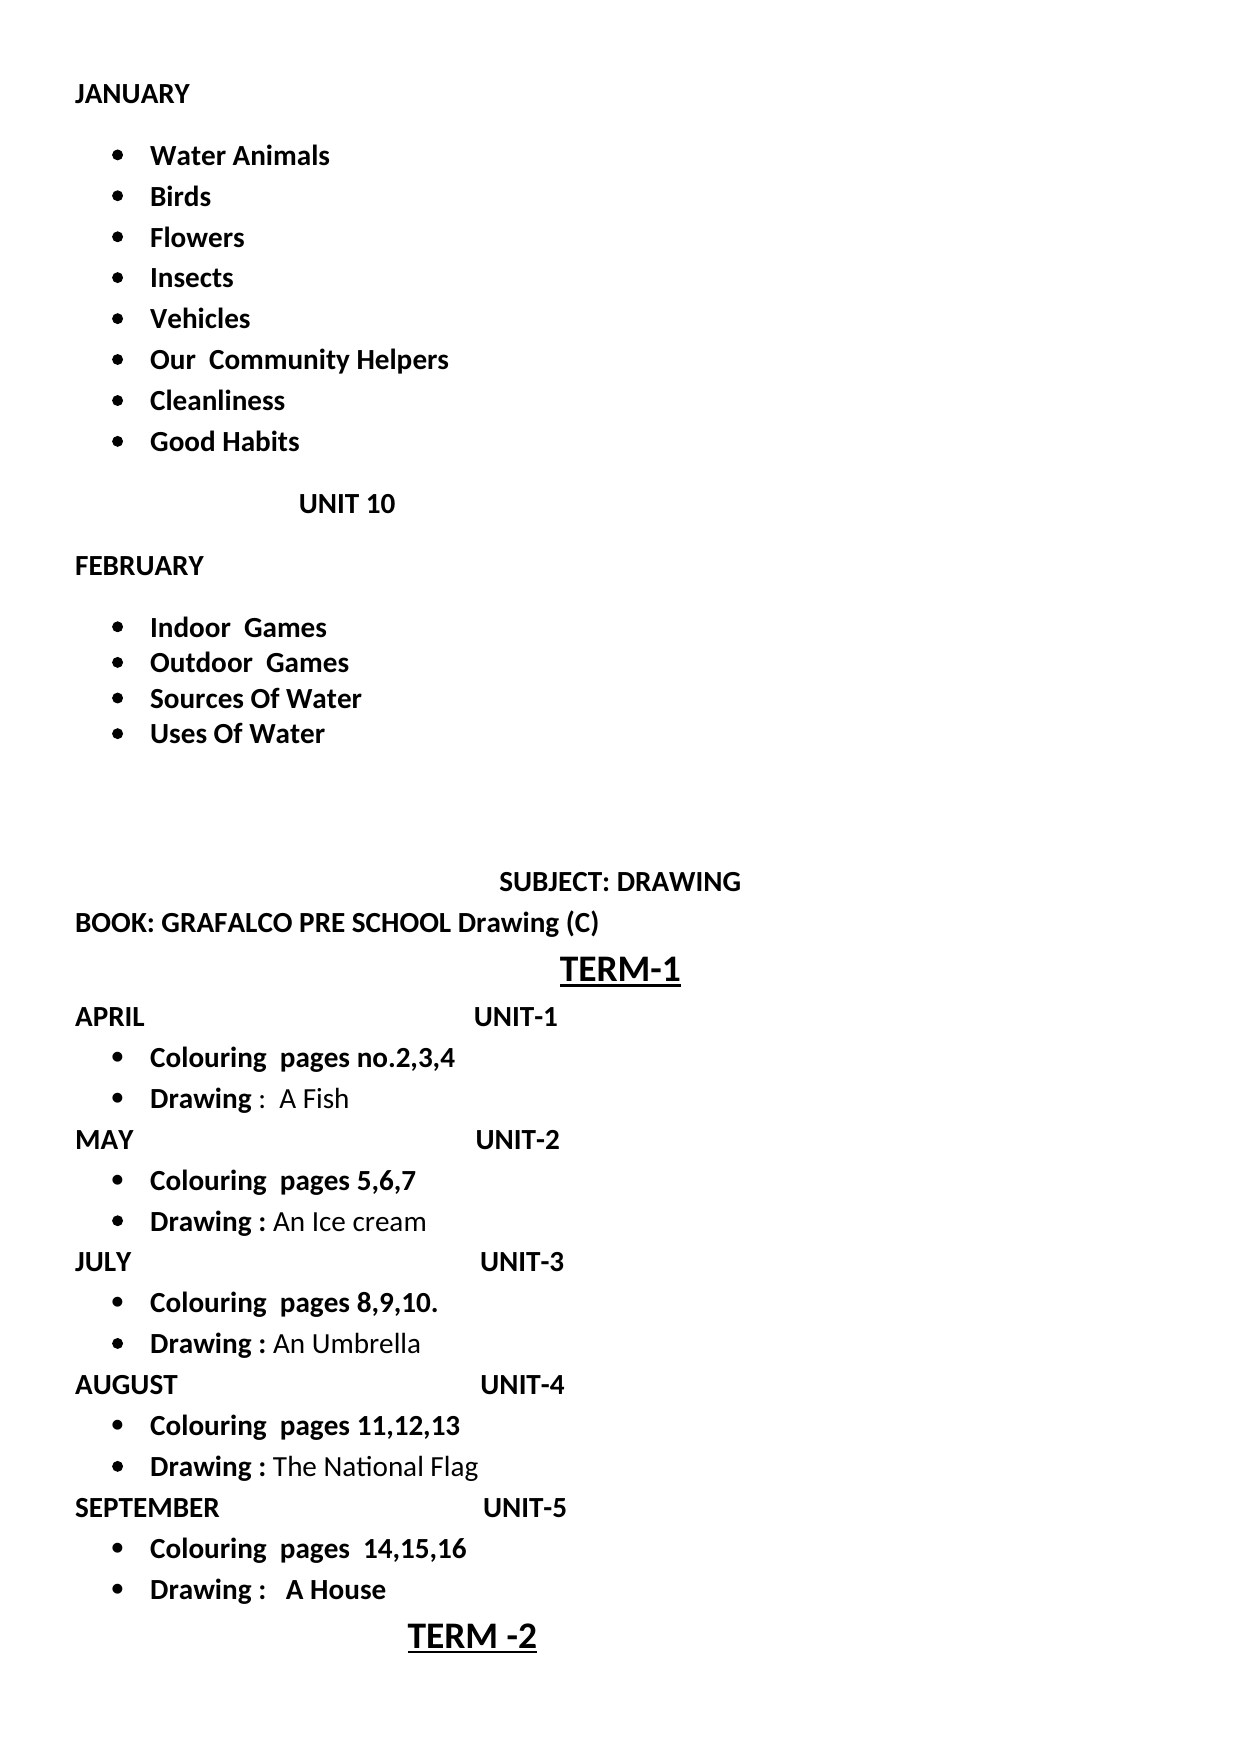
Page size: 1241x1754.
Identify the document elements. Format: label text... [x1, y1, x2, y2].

list Colouring pages 14,15,16 [112, 1530, 1165, 1566]
text JULY UNIT-3 [75, 1243, 1165, 1279]
list Vehicles [112, 301, 1165, 336]
list Sources Of Water [112, 680, 1165, 716]
text APRIL UNIT-1 [75, 998, 1165, 1033]
list Flowers [112, 219, 1165, 254]
list Water Animals [112, 137, 1165, 172]
list Colouring pages no.2,3,4 [112, 1039, 1165, 1074]
text SEPTEMBER UNIT-5 [75, 1489, 1165, 1525]
list Cleanliness [112, 382, 1165, 418]
list Insects [112, 259, 1165, 295]
text TERM-1 [75, 945, 1165, 991]
text AUGUST UNIT-4 [75, 1366, 1165, 1402]
list Indoor Games [112, 609, 1165, 644]
text JANUARY [75, 75, 1165, 111]
list Colouring pages 8,9,10. [112, 1284, 1165, 1320]
list Birds [112, 178, 1165, 213]
list Drawing : The National Flag [112, 1448, 1165, 1484]
text MAY UNIT-2 [75, 1121, 1165, 1156]
list Colouring pages 5,6,7 [112, 1162, 1165, 1197]
list Outdoor Games [112, 644, 1165, 680]
text BOOK: GRAFALCO PRE SCHOOL Drawing (C) [75, 904, 1165, 940]
text FEBRUARY [75, 547, 1165, 582]
list Drawing : An Ice cream [112, 1203, 1165, 1238]
list Good Habits [112, 423, 1165, 459]
list TERM -2 [150, 1612, 1165, 1658]
list Our Community Helpers [112, 341, 1165, 377]
list Colouring pages 11,12,13 [112, 1407, 1165, 1443]
text UNIT 10 [75, 485, 1165, 521]
list Drawing : A House [112, 1571, 1165, 1607]
list Uses Of Water [112, 716, 1165, 751]
list Drawing : A Fish [112, 1080, 1165, 1115]
list Drawing : An Umbrella [112, 1325, 1165, 1361]
text SUBJECT: DRAWING [75, 863, 1165, 899]
